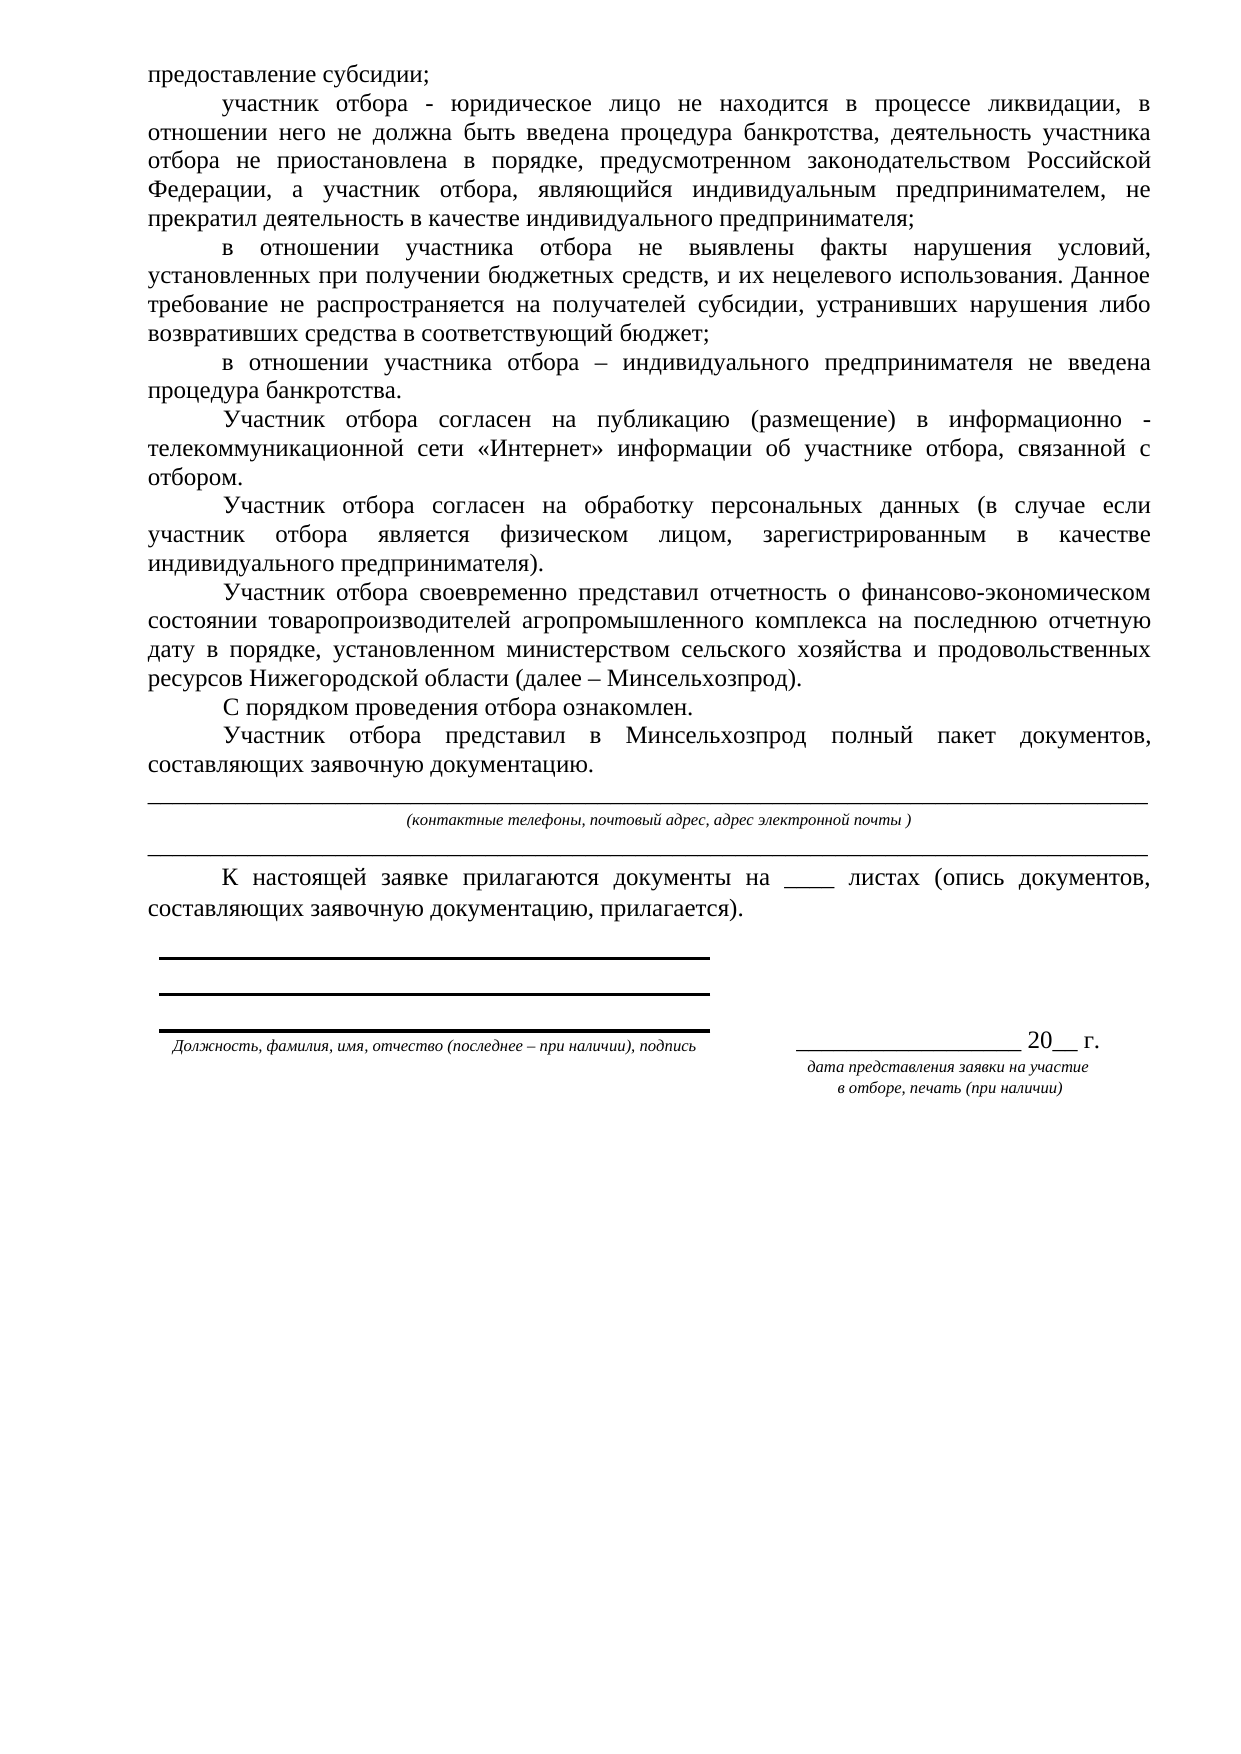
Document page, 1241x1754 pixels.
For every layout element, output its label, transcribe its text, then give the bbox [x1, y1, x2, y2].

text Участник отбора согласен на публикацию (размещение) в информационно - телекоммуникационной сети «Интернет» информации об участнике отбора, связанной с отбором. [148, 404, 1152, 490]
text Участник отбора своевременно представил отчетность о финансово-экономическом состоянии товаропроизводителей агропромышленного комплекса на последнюю отчетную дату в порядке, установленном министерством сельского хозяйства и продовольственных ресурсов Нижегородской области (далее – Минсельхозпрод). [148, 577, 1152, 692]
text в отношении участника отбора – индивидуального предпринимателя не введена процедура банкротства. [148, 347, 1152, 404]
text участник отбора - юридическое лицо не находится в процессе ликвидации, в отношении него не должна быть введена процедура банкротства, деятельность участника отбора не приостановлена в порядке, предусмотренном законодательством Российской Федерации, а участник отбора, являющийся индивидуальным предпринимателем, не прекратил деятельность в качестве индивидуального предпринимателя; [148, 88, 1152, 232]
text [148, 59, 1152, 88]
text (контактные телефоны, почтовый адрес, адрес электронной почты ) [148, 809, 1152, 828]
text ________________________________________________________________________________ [148, 830, 1152, 859]
text Участник отбора представил в Минсельхозпрод полный пакет документов, составляющих заявочную документацию. [148, 720, 1152, 778]
text К настоящей заявке прилагаются документы на ____ листах (опись документов, составляющих заявочную документацию, прилагается). [148, 862, 1152, 922]
text С порядком проведения отбора ознакомлен. [148, 692, 1152, 720]
table_header Должность, фамилия, имя, отчество (последнее – при наличии), подпись [148, 925, 721, 1100]
text в отношении участника отбора не выявлены факты нарушения условий, установленных при получении бюджетных средств, и их нецелевого использования. Данное требование не распространяется на получателей субсидии, устранивших нарушения либо возвративших средства в соответствующий бюджет; [148, 232, 1152, 347]
table_header __________________ 20__ г. дата представления заявки на участие в отборе, печать (при наличии) [721, 925, 1174, 1100]
text Участник отбора согласен на обработку персональных данных (в случае если участник отбора является физическом лицом, зарегистрированным в качестве индивидуального предпринимателя). [148, 490, 1152, 577]
text ________________________________________________________________________________ [148, 778, 1152, 807]
